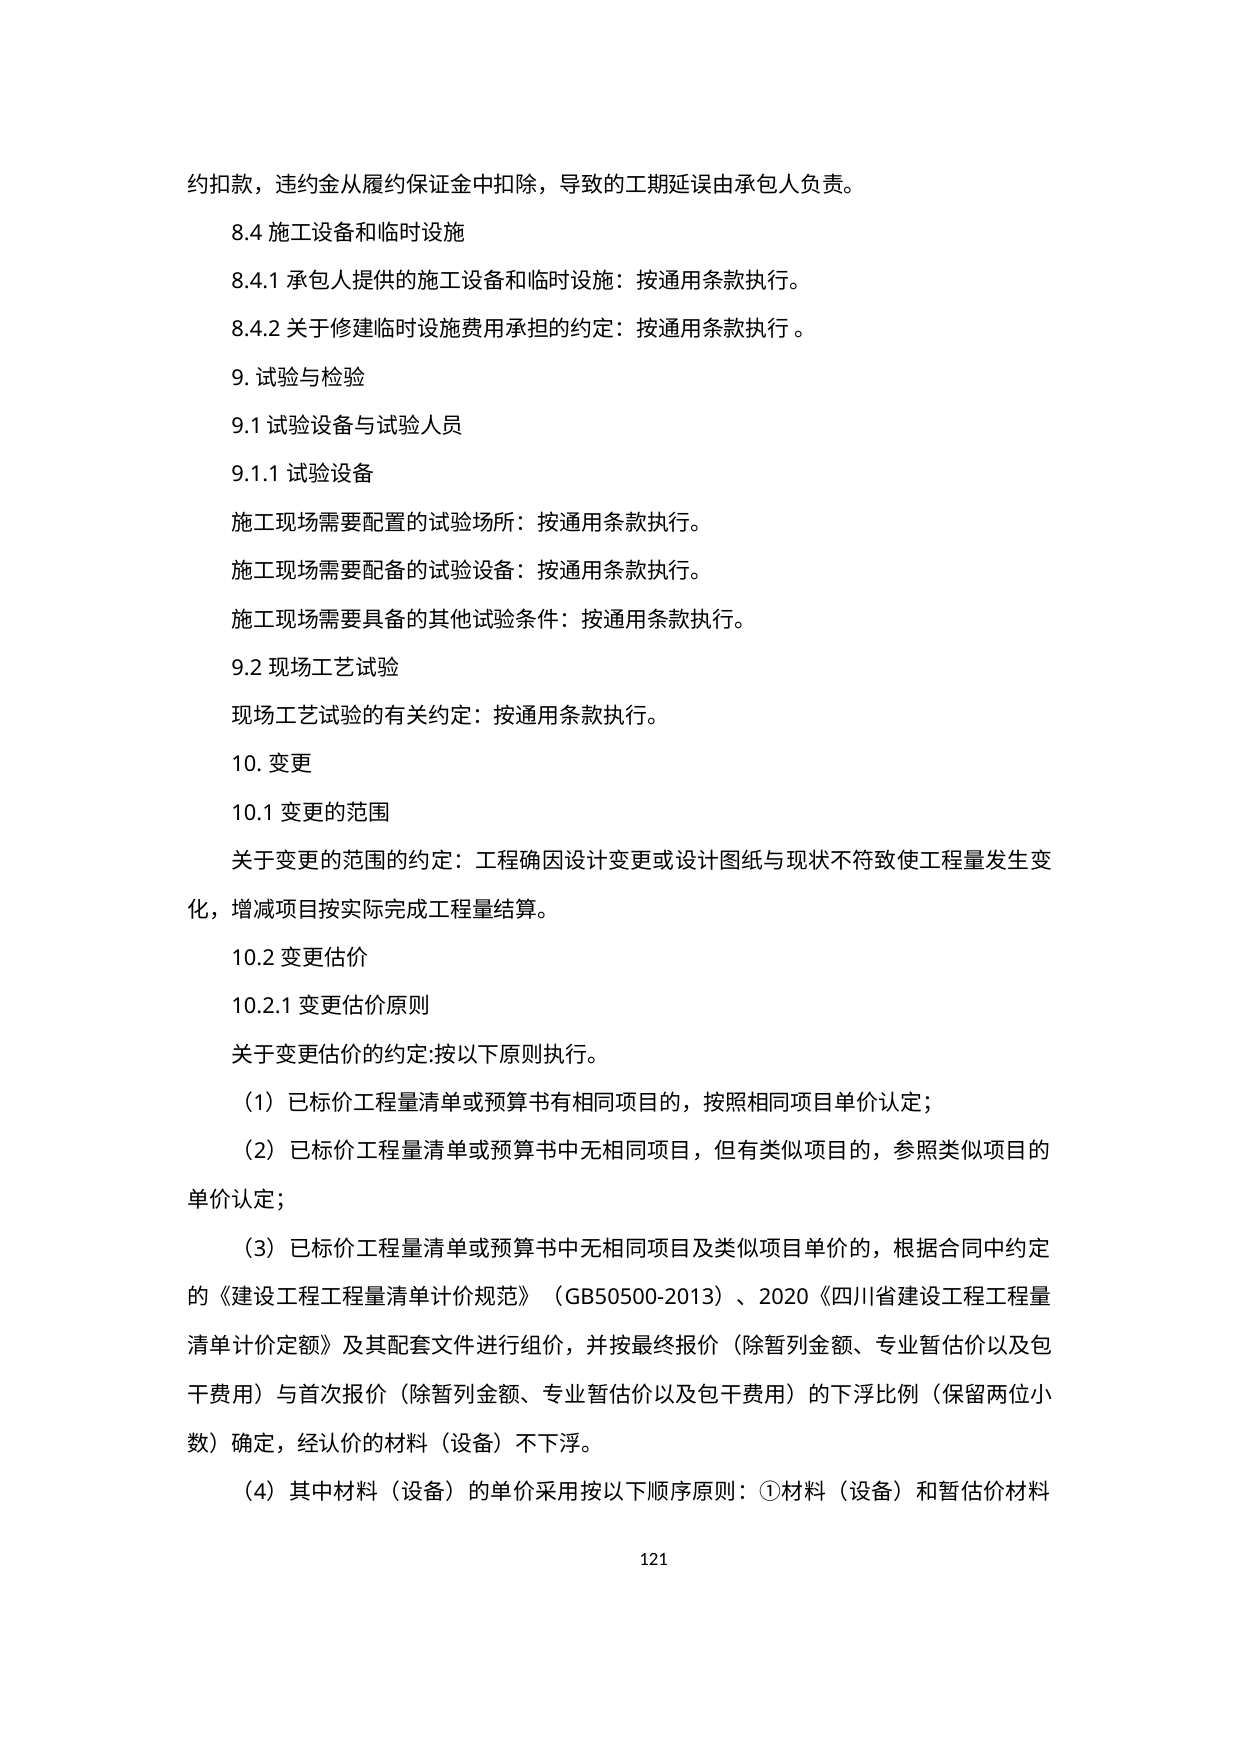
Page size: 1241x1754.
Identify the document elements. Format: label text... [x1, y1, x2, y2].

text 9.1试验设备与试验人员 [187, 408, 1053, 440]
text 施工现场需要具备的其他试验条件：按通用条款执行。 [187, 601, 1053, 634]
text （3）已标价工程量清单或预算书中无相同项目及类似项目单价的，根据合同中约定的《建设工程工程量清单计价规范》（GB50500-2013）、2020《四川省建设工程工程量清单计价定额》及其配套文件进行组价，并按最终报价（除暂列金额、专业暂估价以及包干费用）与首次报价（除暂列金额、专业暂估价以及包干费用）的下浮比例（保留两位小数）确定，经认价的材料（设备）不下浮。 [187, 1230, 1053, 1458]
text 10.1 变更的范围 [187, 794, 1053, 827]
text 10. 变更 [187, 746, 1053, 779]
text 现场工艺试验的有关约定：按通用条款执行。 [187, 698, 1053, 730]
text （2）已标价工程量清单或预算书中无相同项目，但有类似项目的，参照类似项目的单价认定； [187, 1133, 1053, 1214]
text 9.2 现场工艺试验 [187, 649, 1053, 682]
text 9.1.1 试验设备 [187, 456, 1053, 489]
text 10.2.1 变更估价原则 [187, 988, 1053, 1021]
text 8.4.1 承包人提供的施工设备和临时设施：按通用条款执行。 [187, 263, 1053, 295]
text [187, 166, 1053, 199]
text 10.2 变更估价 [187, 940, 1053, 972]
text 8.4 施工设备和临时设施 [187, 214, 1053, 247]
text 施工现场需要配备的试验设备：按通用条款执行。 [187, 553, 1053, 585]
text 关于变更的范围的约定：工程确因设计变更或设计图纸与现状不符致使工程量发生变化，增减项目按实际完成工程量结算。 [187, 843, 1053, 924]
text 施工现场需要配置的试验场所：按通用条款执行。 [187, 504, 1053, 537]
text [187, 1474, 1053, 1506]
text 8.4.2 关于修建临时设施费用承担的约定：按通用条款执行 。 [187, 311, 1053, 344]
text 关于变更估价的约定:按以下原则执行。 [187, 1037, 1053, 1069]
text 9. 试验与检验 [187, 359, 1053, 392]
text （1）已标价工程量清单或预算书有相同项目的，按照相同项目单价认定； [187, 1085, 1053, 1117]
